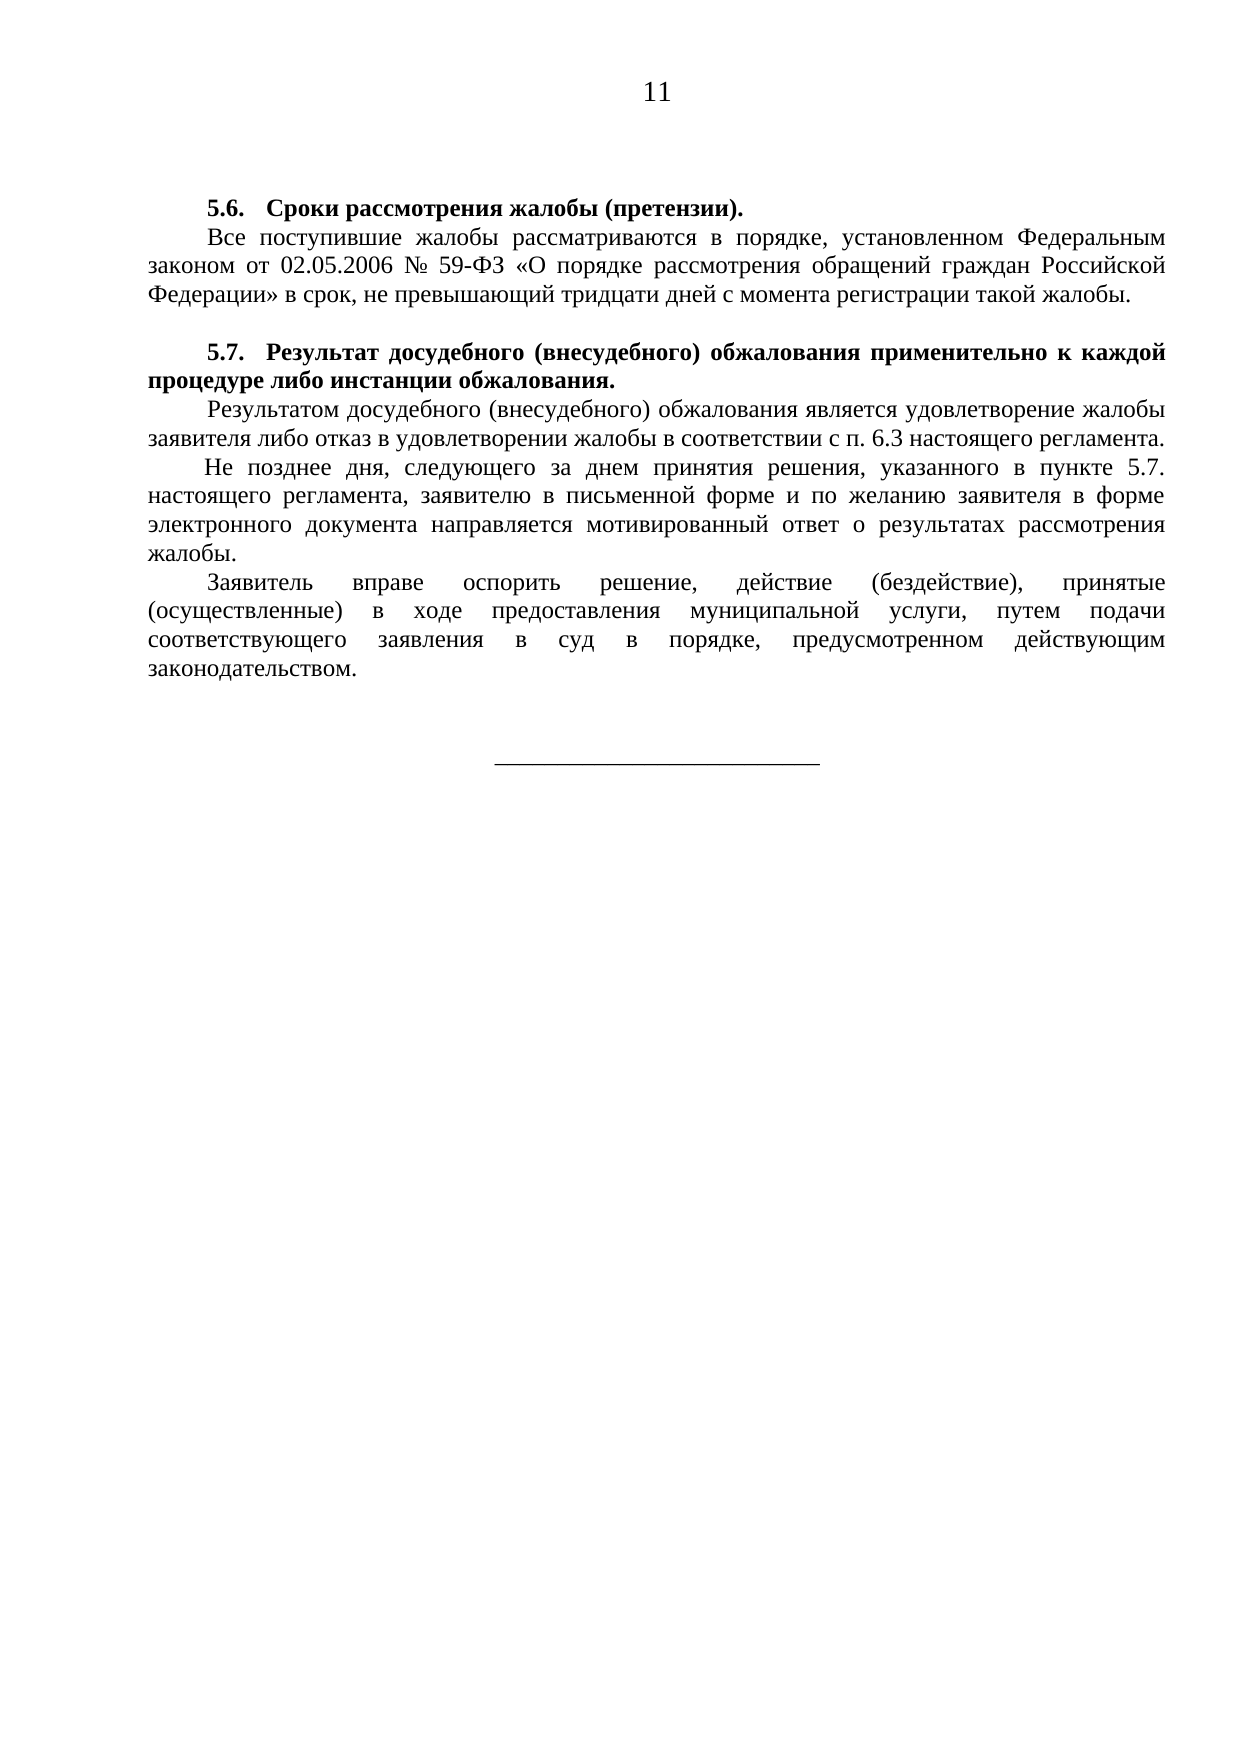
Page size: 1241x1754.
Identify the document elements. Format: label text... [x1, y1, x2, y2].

text Заявитель вправе оспорить решение, действие (бездействие), принятые (осуществленные) в ходе предоставления муниципальной услуги, путем подачи соответствующего заявления в суд в порядке, предусмотренном действующим законодательством. [148, 567, 1166, 682]
list Все поступившие жалобы рассматриваются в порядке, установленном Федеральным законом от 02.05.2006 № 59-ФЗ «О порядке рассмотрения обращений граждан Российской Федерации» в срок, не превышающий тридцати дней с момента регистрации такой жалобы. [148, 222, 1166, 308]
list __________________________ [148, 739, 1166, 768]
text Не позднее дня, следующего за днем принятия решения, указанного в пункте 5.7. настоящего регламента, заявителю в письменной форме и по желанию заявителя в форме электронного документа направляется мотивированный ответ о результатах рассмотрения жалобы. [148, 452, 1166, 567]
list Результат досудебного (внесудебного) обжалования применительно к каждой процедуре либо инстанции обжалования. [148, 337, 1166, 394]
text Результатом досудебного (внесудебного) обжалования является удовлетворение жалобы заявителя либо отказ в удовлетворении жалобы в соответствии с п. 6.3 настоящего регламента. [148, 394, 1166, 452]
list Сроки рассмотрения жалобы (претензии). [207, 193, 1166, 222]
